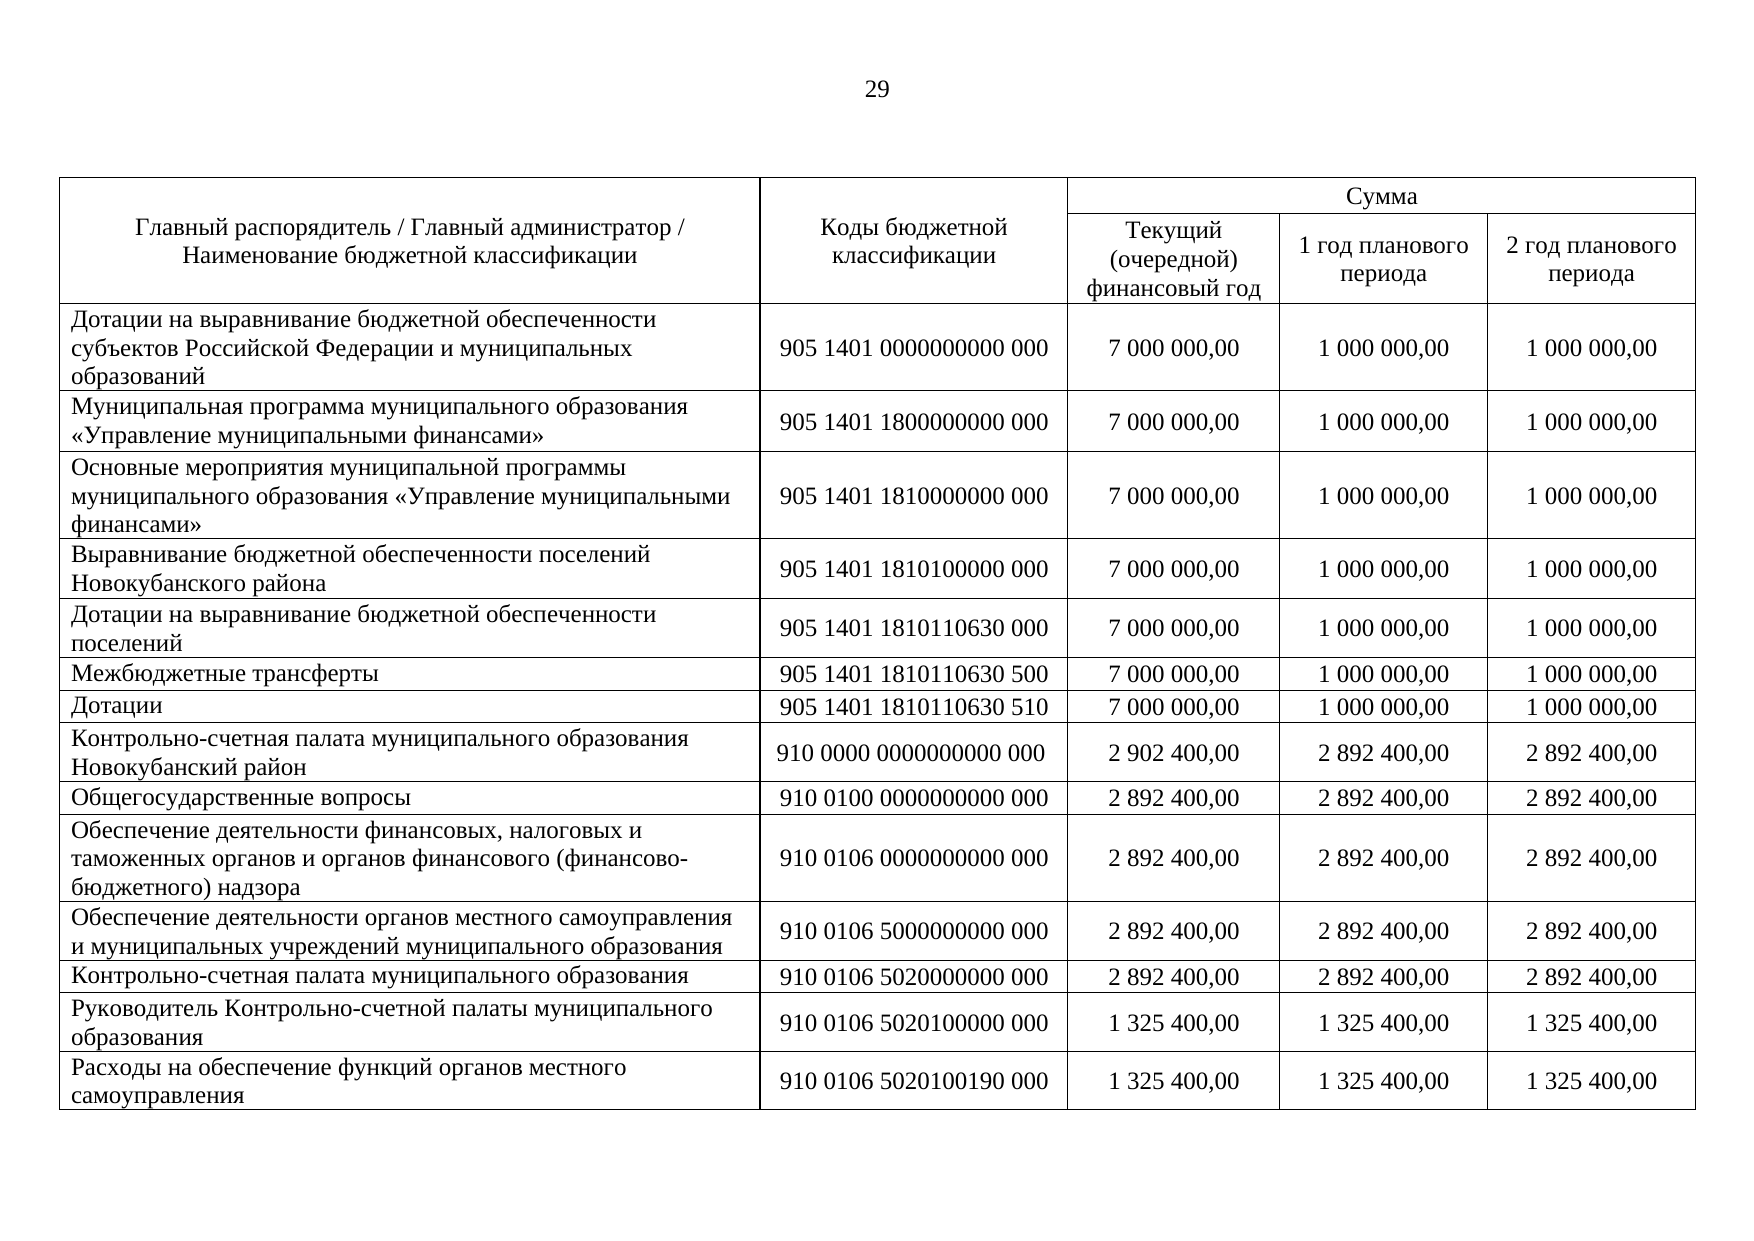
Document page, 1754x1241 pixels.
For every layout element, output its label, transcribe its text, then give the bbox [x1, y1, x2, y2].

table_cell 1 000 000,00 [1488, 658, 1695, 689]
table_cell Муниципальная программа муниципального образования «Управление муниципальными финансами» [60, 391, 759, 451]
table_cell 1 000 000,00 [1280, 539, 1487, 598]
table_cell 7 000 000,00 [1068, 539, 1279, 598]
table_header Главный распорядитель / Главный администратор / Наименование бюджетной классификации [60, 178, 759, 303]
table_cell 910 0106 5020100000 000 [761, 993, 1067, 1051]
table_cell 910 0106 5020000000 000 [761, 961, 1067, 992]
table_cell 1 000 000,00 [1488, 304, 1695, 390]
table_cell 1 000 000,00 [1280, 658, 1487, 689]
table_cell Дотации [60, 691, 759, 722]
table_cell 7 000 000,00 [1068, 391, 1279, 451]
table_cell 1 000 000,00 [1488, 391, 1695, 451]
table_cell 1 000 000,00 [1488, 599, 1695, 657]
table_cell 1 325 400,00 [1488, 993, 1695, 1051]
table_cell 1 325 400,00 [1068, 1052, 1279, 1109]
table_cell 7 000 000,00 [1068, 691, 1279, 722]
table_cell 2 892 400,00 [1488, 782, 1695, 814]
table_cell 2 902 400,00 [1068, 723, 1279, 781]
table_cell 2 892 400,00 [1280, 902, 1487, 959]
table_cell 7 000 000,00 [1068, 452, 1279, 538]
table_cell 1 000 000,00 [1280, 691, 1487, 722]
table_cell Текущий (очередной) финансовый год [1068, 214, 1279, 303]
table_cell 7 000 000,00 [1068, 599, 1279, 657]
table_cell 2 892 400,00 [1068, 902, 1279, 959]
table_cell Общегосударственные вопросы [60, 782, 759, 814]
table_cell 905 1401 1800000000 000 [761, 391, 1067, 451]
table_cell Руководитель Контрольно-счетной палаты муниципального образования [60, 993, 759, 1051]
table_cell 2 892 400,00 [1488, 961, 1695, 992]
table_cell 905 1401 1810110630 500 [761, 658, 1067, 689]
table_cell 2 892 400,00 [1068, 782, 1279, 814]
table_cell 910 0100 0000000000 000 [761, 782, 1067, 814]
table_cell Межбюджетные трансферты [60, 658, 759, 689]
table_cell 905 1401 1810110630 510 [761, 691, 1067, 722]
table_cell 2 892 400,00 [1488, 815, 1695, 901]
table_cell 2 892 400,00 [1488, 902, 1695, 959]
table_cell 1 000 000,00 [1488, 539, 1695, 598]
table_cell Дотации на выравнивание бюджетной обеспеченности субъектов Российской Федерации и муниципальных образований [60, 304, 759, 390]
table_cell Контрольно-счетная палата муниципального образования Новокубанский район [60, 723, 759, 781]
table_cell 2 892 400,00 [1280, 961, 1487, 992]
table_cell Обеспечение деятельности органов местного самоуправления и муниципальных учреждений муниципального образования [60, 902, 759, 959]
table_cell 1 325 400,00 [1068, 993, 1279, 1051]
table_cell 2 892 400,00 [1280, 815, 1487, 901]
table_cell Обеспечение деятельности финансовых, налоговых и таможенных органов и органов финансового (финансово-бюджетного) надзора [60, 815, 759, 901]
table_cell Основные мероприятия муниципальной программы муниципального образования «Управление муниципальными финансами» [60, 452, 759, 538]
table_cell 1 325 400,00 [1280, 993, 1487, 1051]
table_cell 1 000 000,00 [1280, 391, 1487, 451]
table_cell 1 000 000,00 [1488, 452, 1695, 538]
table_cell Выравнивание бюджетной обеспеченности поселений Новокубанского района [60, 539, 759, 598]
table_cell 1 325 400,00 [1280, 1052, 1487, 1109]
table_cell 905 1401 0000000000 000 [761, 304, 1067, 390]
table_cell 7 000 000,00 [1068, 658, 1279, 689]
table_cell 2 892 400,00 [1280, 782, 1487, 814]
table_cell 905 1401 1810100000 000 [761, 539, 1067, 598]
table_header Сумма [1068, 178, 1695, 213]
table_cell 910 0000 0000000000 000 [761, 723, 1067, 781]
table_cell 1 000 000,00 [1280, 599, 1487, 657]
table_cell 2 892 400,00 [1280, 723, 1487, 781]
table_cell 905 1401 1810110630 000 [761, 599, 1067, 657]
table_cell 1 000 000,00 [1280, 452, 1487, 538]
table_cell Дотации на выравнивание бюджетной обеспеченности поселений [60, 599, 759, 657]
table_cell 910 0106 5000000000 000 [761, 902, 1067, 959]
table_cell 2 892 400,00 [1488, 723, 1695, 781]
table_cell Расходы на обеспечение функций органов местного самоуправления [60, 1052, 759, 1109]
table_header Коды бюджетной классификации [761, 178, 1067, 303]
table_cell 1 000 000,00 [1488, 691, 1695, 722]
table_cell 1 год планового периода [1280, 214, 1487, 303]
table_cell 1 000 000,00 [1280, 304, 1487, 390]
table_cell 2 год планового периода [1488, 214, 1695, 303]
table_cell 905 1401 1810000000 000 [761, 452, 1067, 538]
table_cell 910 0106 0000000000 000 [761, 815, 1067, 901]
table_cell 7 000 000,00 [1068, 304, 1279, 390]
table_cell 1 325 400,00 [1488, 1052, 1695, 1109]
table_cell 2 892 400,00 [1068, 815, 1279, 901]
table_cell Контрольно-счетная палата муниципального образования [60, 961, 759, 992]
table_cell 910 0106 5020100190 000 [761, 1052, 1067, 1109]
table_cell 2 892 400,00 [1068, 961, 1279, 992]
